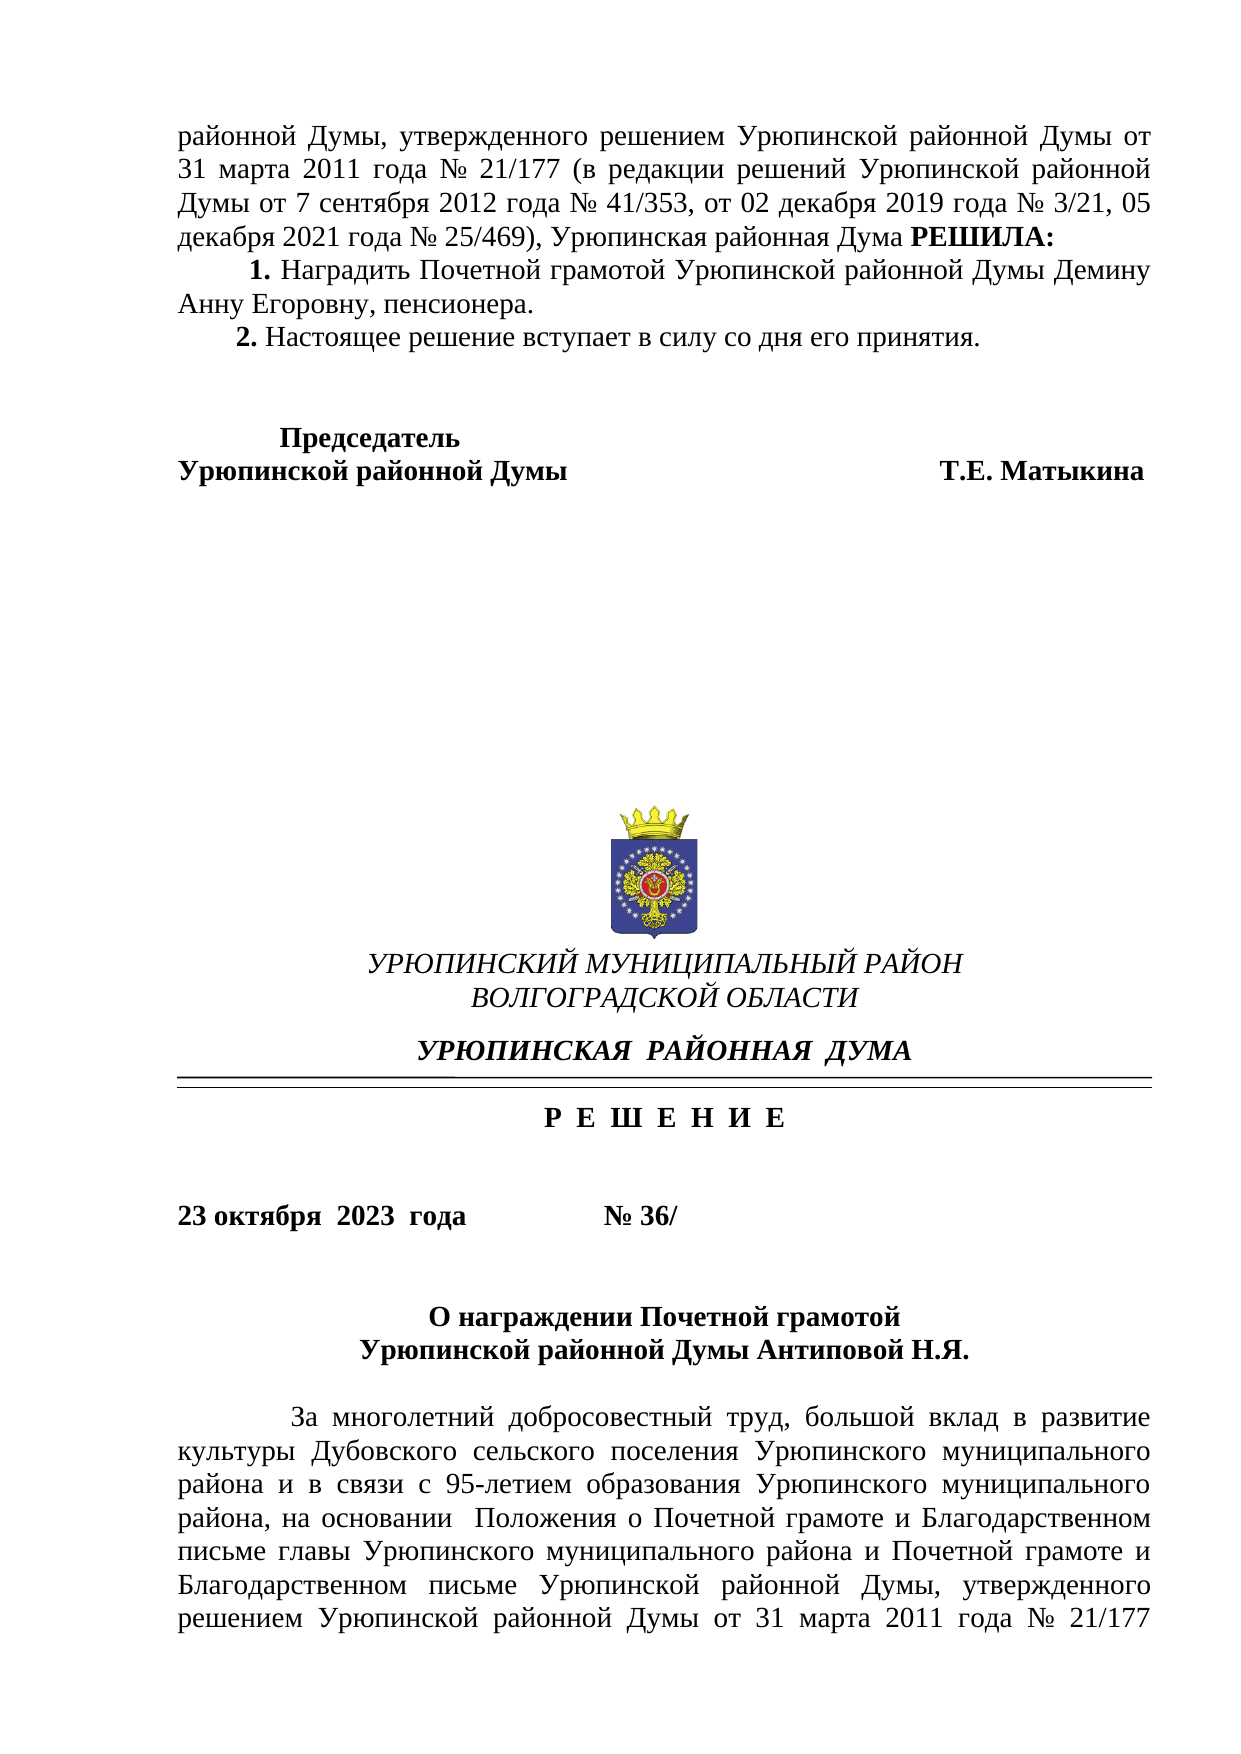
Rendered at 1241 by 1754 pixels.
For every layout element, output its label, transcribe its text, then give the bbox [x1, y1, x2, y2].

text 23 октября 2023 года № 36/ [177, 1198, 1152, 1232]
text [177, 1399, 1152, 1634]
text 1. Наградить Почетной грамотой Урюпинской районной Думы Демину Анну Егоровну, пенсионера. [177, 252, 1152, 319]
subtitle Р Е Ш Е Н И Е [171, 1100, 1158, 1133]
text Урюпинской районной Думы Антиповой Н.Я. [177, 1332, 1152, 1366]
text УРЮПИНСКАЯ РАЙОННАЯ ДУМА [177, 1033, 1152, 1066]
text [177, 118, 1152, 252]
text УРЮПИНСКИЙ МУНИЦИПАЛЬНЫЙ РАЙОН [177, 946, 1152, 980]
text О награждении Почетной грамотой [177, 1299, 1152, 1332]
text Председатель [177, 420, 1152, 453]
text Урюпинской районной Думы Т.Е. Матыкина [177, 453, 1152, 487]
text 2. Настоящее решение вступает в силу со дня его принятия. [177, 319, 1152, 353]
text ВОЛГОГРАДСКОЙ ОБЛАСТИ [177, 980, 1152, 1013]
picture [611, 805, 698, 939]
